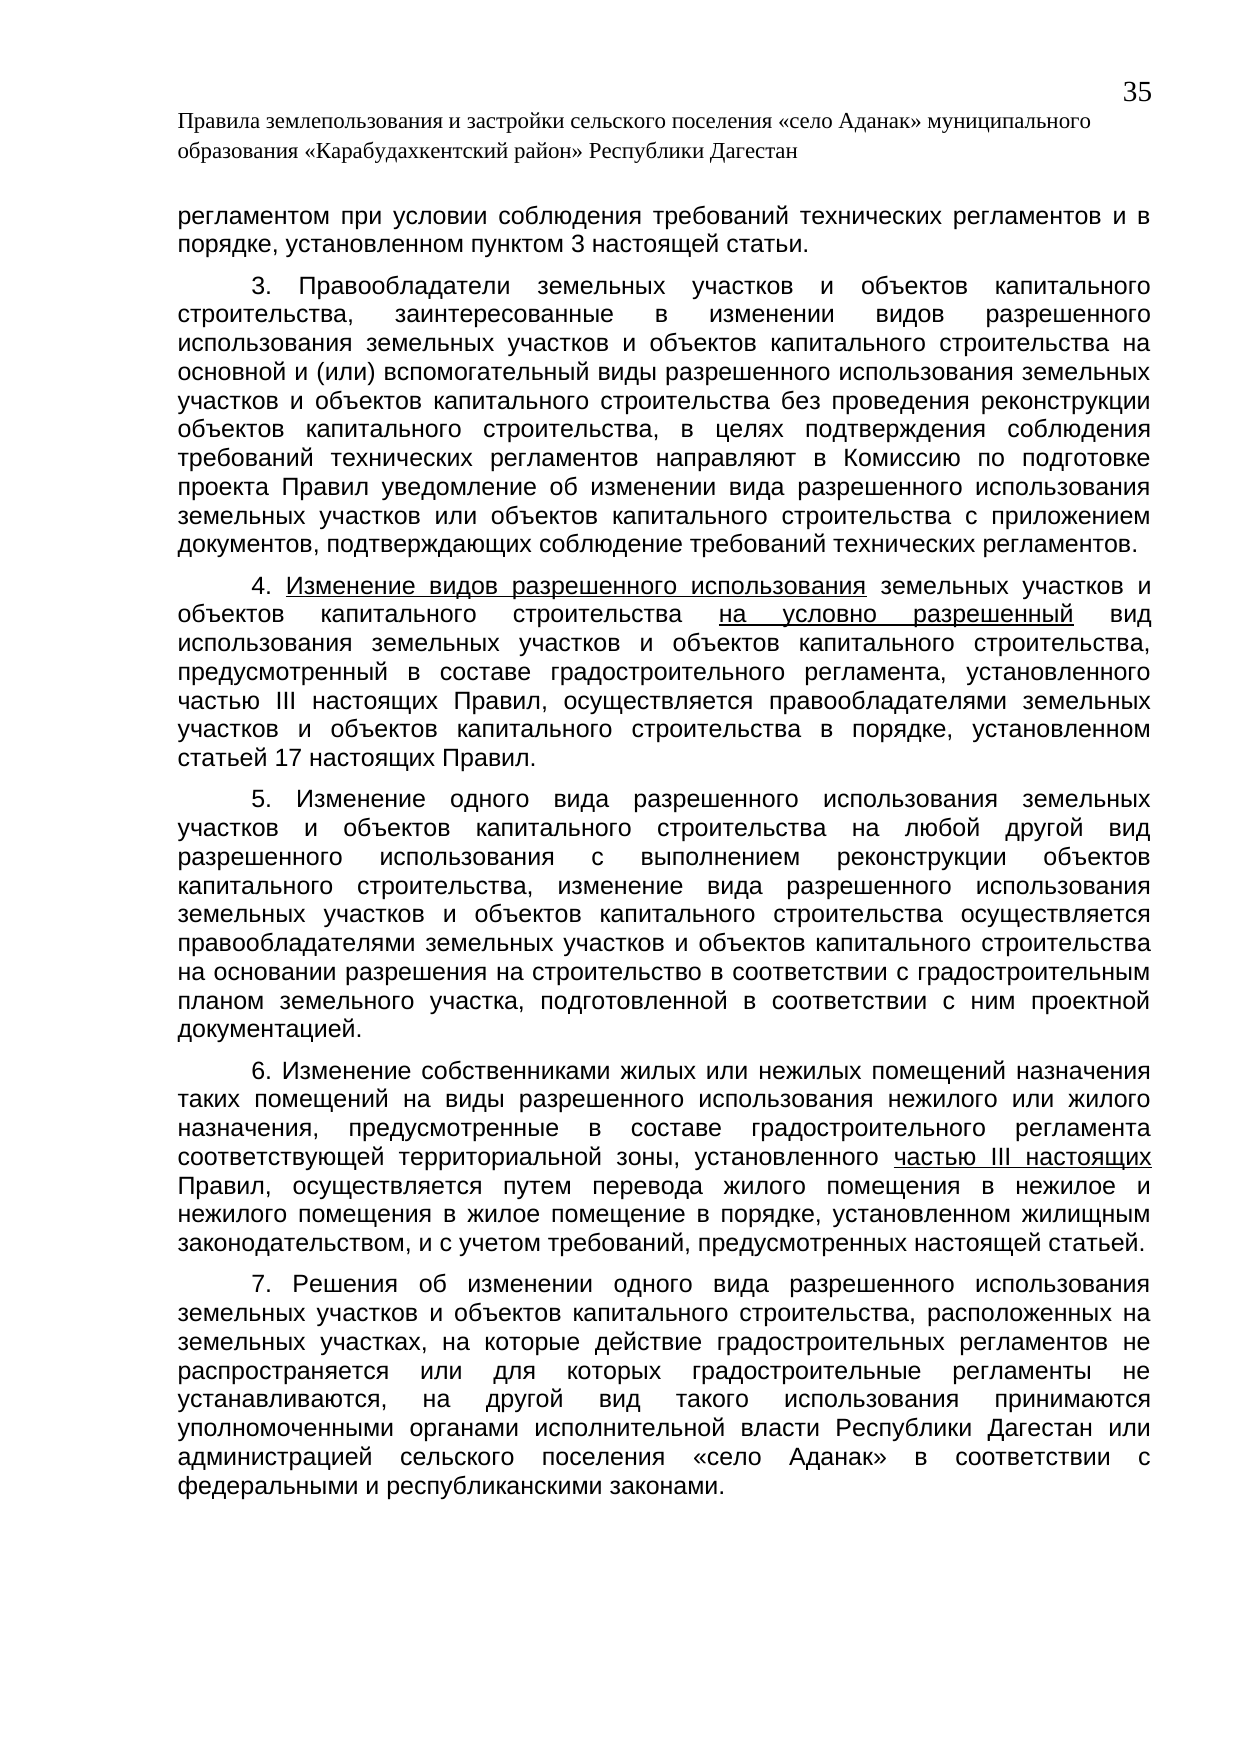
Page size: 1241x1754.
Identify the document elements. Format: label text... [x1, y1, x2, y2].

text 5. Изменение одного вида разрешенного использования земельных участков и объектов капитального строительства на любой другой вид разрешенного использования с выполнением реконструкции объектов капитального строительства, изменение вида разрешенного использования земельных участков и объектов капитального строительства осуществляется правообладателями земельных участков и объектов капитального строительства на основании разрешения на строительство в соответствии с градостроительным планом земельного участка, подготовленной в соответствии с ним проектной документацией. [177, 784, 1152, 1043]
text 6. Изменение собственниками жилых или нежилых помещений назначения таких помещений на виды разрешенного использования нежилого или жилого назначения, предусмотренные в составе градостроительного регламента соответствующей территориальной зоны, установленного частью III настоящих Правил, осуществляется путем перевода жилого помещения в нежилое и нежилого помещения в жилое помещение в порядке, установленном жилищным законодательством, и с учетом требований, предусмотренных настоящей статьей. [177, 1056, 1152, 1257]
text 4. Изменение видов разрешенного использования земельных участков и объектов капитального строительства на условно разрешенный вид использования земельных участков и объектов капитального строительства, предусмотренный в составе градостроительного регламента, установленного частью III настоящих Правил, осуществляется правообладателями земельных участков и объектов капитального строительства в порядке, установленном статьей 17 настоящих Правил. [177, 571, 1152, 772]
text 7. Решения об изменении одного вида разрешенного использования земельных участков и объектов капитального строительства, расположенных на земельных участках, на которые действие градостроительных регламентов не распространяется или для которых градостроительные регламенты не устанавливаются, на другой вид такого использования принимаются уполномоченными органами исполнительной власти Республики Дагестан или администрацией сельского поселения «село Аданак» в соответствии с федеральными и республиканскими законами. [177, 1269, 1152, 1499]
text 3. Правообладатели земельных участков и объектов капитального строительства, заинтересованные в изменении видов разрешенного использования земельных участков и объектов капитального строительства на основной и (или) вспомогательный виды разрешенного использования земельных участков и объектов капитального строительства без проведения реконструкции объектов капитального строительства, в целях подтверждения соблюдения требований технических регламентов направляют в Комиссию по подготовке проекта Правил уведомление об изменении вида разрешенного использования земельных участков или объектов капитального строительства с приложением документов, подтверждающих соблюдение требований технических регламентов. [177, 271, 1152, 558]
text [177, 201, 1152, 258]
